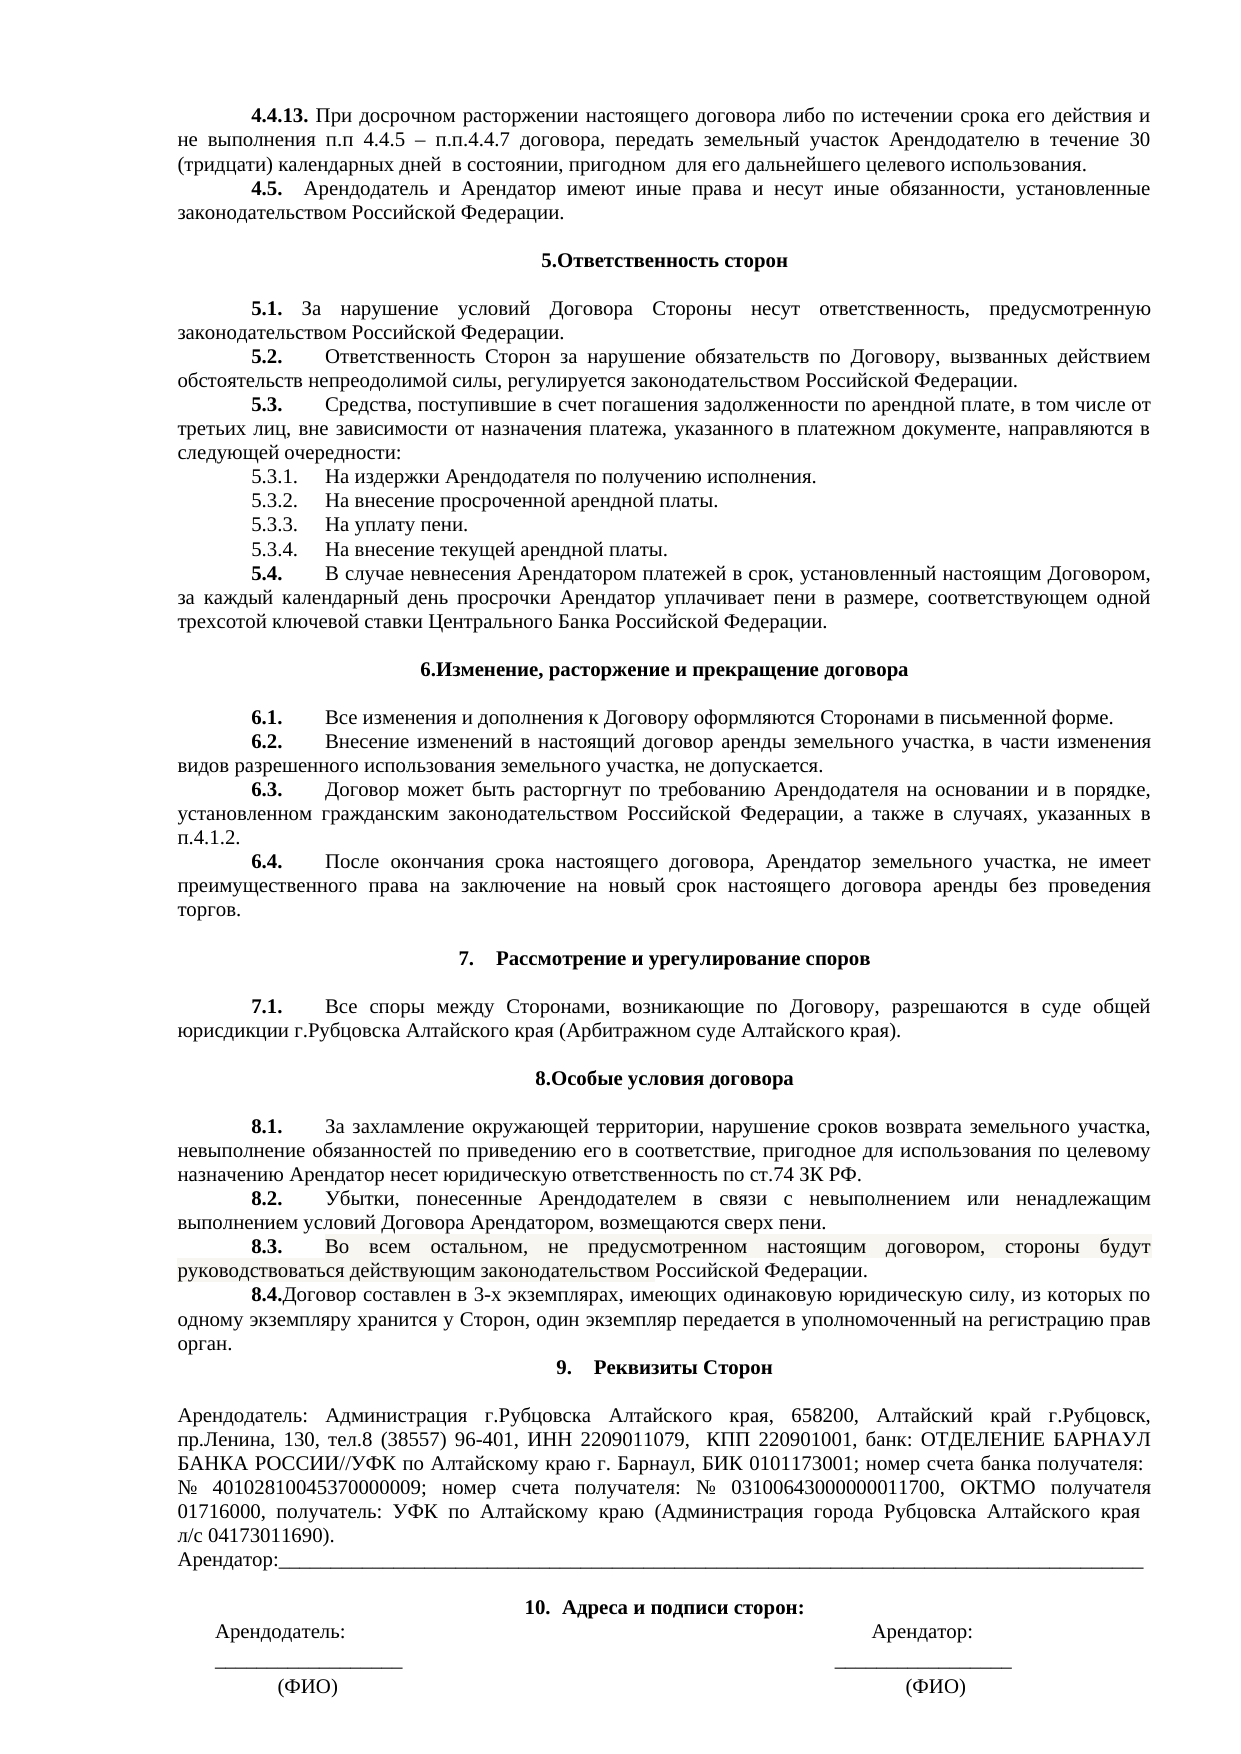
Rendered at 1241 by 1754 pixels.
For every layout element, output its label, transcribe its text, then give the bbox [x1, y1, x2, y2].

list Все споры между Сторонами, возникающие по Договору, разрешаются в суде общей юрисдикции г.Рубцовска Алтайского края (Арбитражном суде Алтайского края). [177, 994, 1152, 1042]
list Все изменения и дополнения к Договору оформляются Сторонами в письменной форме. [177, 705, 1152, 729]
list Ответственность Сторон за нарушение обязательств по Договору, вызванных действием обстоятельств непреодолимой силы, регулируется законодательством Российской Федерации. [177, 344, 1152, 392]
list Реквизиты Сторон [177, 1354, 1152, 1379]
text 4.5. Арендодатель и Арендатор имеют иные права и несут иные обязанности, установленные законодательством Российской Федерации. [177, 176, 1152, 224]
list Арендодатель: Администрация г.Рубцовска Алтайского края, 658200, Алтайский край г.Рубцовск, пр.Ленина, 130, тел.8 (38557) 96-401, ИНН 2209011079, КПП 220901001, банк: ОТДЕЛЕНИЕ БАРНАУЛ БАНКА РОССИИ//УФК по Алтайскому краю г. Барнаул, БИК 0101173001; номер счета банка получателя: № 40102810045370000009; номер счета получателя: № 03100643000000011700, ОКТМО получателя 01716000, получатель: УФК по Алтайскому краю (Администрация города Рубцовска Алтайского края л/с 04173011690). [177, 1403, 1152, 1547]
list На издержки Арендодателя по получению исполнения. [177, 464, 1152, 488]
list Арендодатель: Арендатор: [215, 1619, 1152, 1643]
text 6.Изменение, расторжение и прекращение договора [177, 657, 1152, 681]
list На внесение просроченной арендной платы. [177, 488, 1152, 512]
list Адреса и подписи сторон: [177, 1595, 1152, 1619]
list Рассмотрение и урегулирование споров [177, 946, 1152, 969]
list На внесение текущей арендной платы. [177, 536, 1152, 561]
list (ФИО) (ФИО) [215, 1674, 1152, 1698]
list В случае невнесения Арендатором платежей в срок, установленный настоящим Договором, за каждый календарный день просрочки Арендатор уплачивает пени в размере, соответствующем одной трехсотой ключевой ставки Центрального Банка Российской Федерации. [177, 561, 1152, 633]
list После окончания срока настоящего договора, Арендатор земельного участка, не имеет преимущественного права на заключение на новый срок настоящего договора аренды без проведения торгов. [177, 849, 1152, 921]
list __________________ _________________ [215, 1647, 1152, 1671]
list На уплату пени. [177, 512, 1152, 536]
list Договор может быть расторгнут по требованию Арендодателя на основании и в порядке, установленном гражданским законодательством Российской Федерации, а также в случаях, указанных в п.4.1.2. [177, 777, 1152, 849]
text 8.Особые условия договора [177, 1066, 1152, 1090]
list Убытки, понесенные Арендодателем в связи с невыполнением или ненадлежащим выполнением условий Договора Арендатором, возмещаются сверх пени. [177, 1186, 1152, 1234]
list Во всем остальном, не предусмотренном настоящим договором, стороны будут руководствоваться действующим законодательством Российской Федерации. [655, 1258, 1152, 1282]
text 5.Ответственность сторон [177, 248, 1152, 272]
list Внесение изменений в настоящий договор аренды земельного участка, в части изменения видов разрешенного использования земельного участка, не допускается. [177, 729, 1152, 777]
list Арендатор:___________________________________________________________________________________ [177, 1547, 1152, 1571]
list Средства, поступившие в счет погашения задолженности по арендной плате, в том числе от третьих лиц, вне зависимости от назначения платежа, указанного в платежном документе, направляются в следующей очередности: [177, 392, 1152, 464]
list 8.4.Договор составлен в 3-х экземплярах, имеющих одинаковую юридическую силу, из которых по одному экземпляру хранится у Сторон, один экземпляр передается в уполномоченный на регистрацию прав орган. [177, 1282, 1152, 1354]
text 4.4.13. При досрочном расторжении настоящего договора либо по истечении срока его действия и не выполнения п.п 4.4.5 – п.п.4.4.7 договора, передать земельный участок Арендодателю в течение 30 (тридцати) календарных дней в состоянии, пригодном для его дальнейшего целевого использования. [177, 103, 1152, 176]
text 5.1. За нарушение условий Договора Стороны несут ответственность, предусмотренную законодательством Российской Федерации. [177, 296, 1152, 344]
list За захламление окружающей территории, нарушение сроков возврата земельного участка, невыполнение обязанностей по приведению его в соответствие, пригодное для использования по целевому назначению Арендатор несет юридическую ответственность по ст.74 ЗК РФ. [177, 1114, 1152, 1186]
